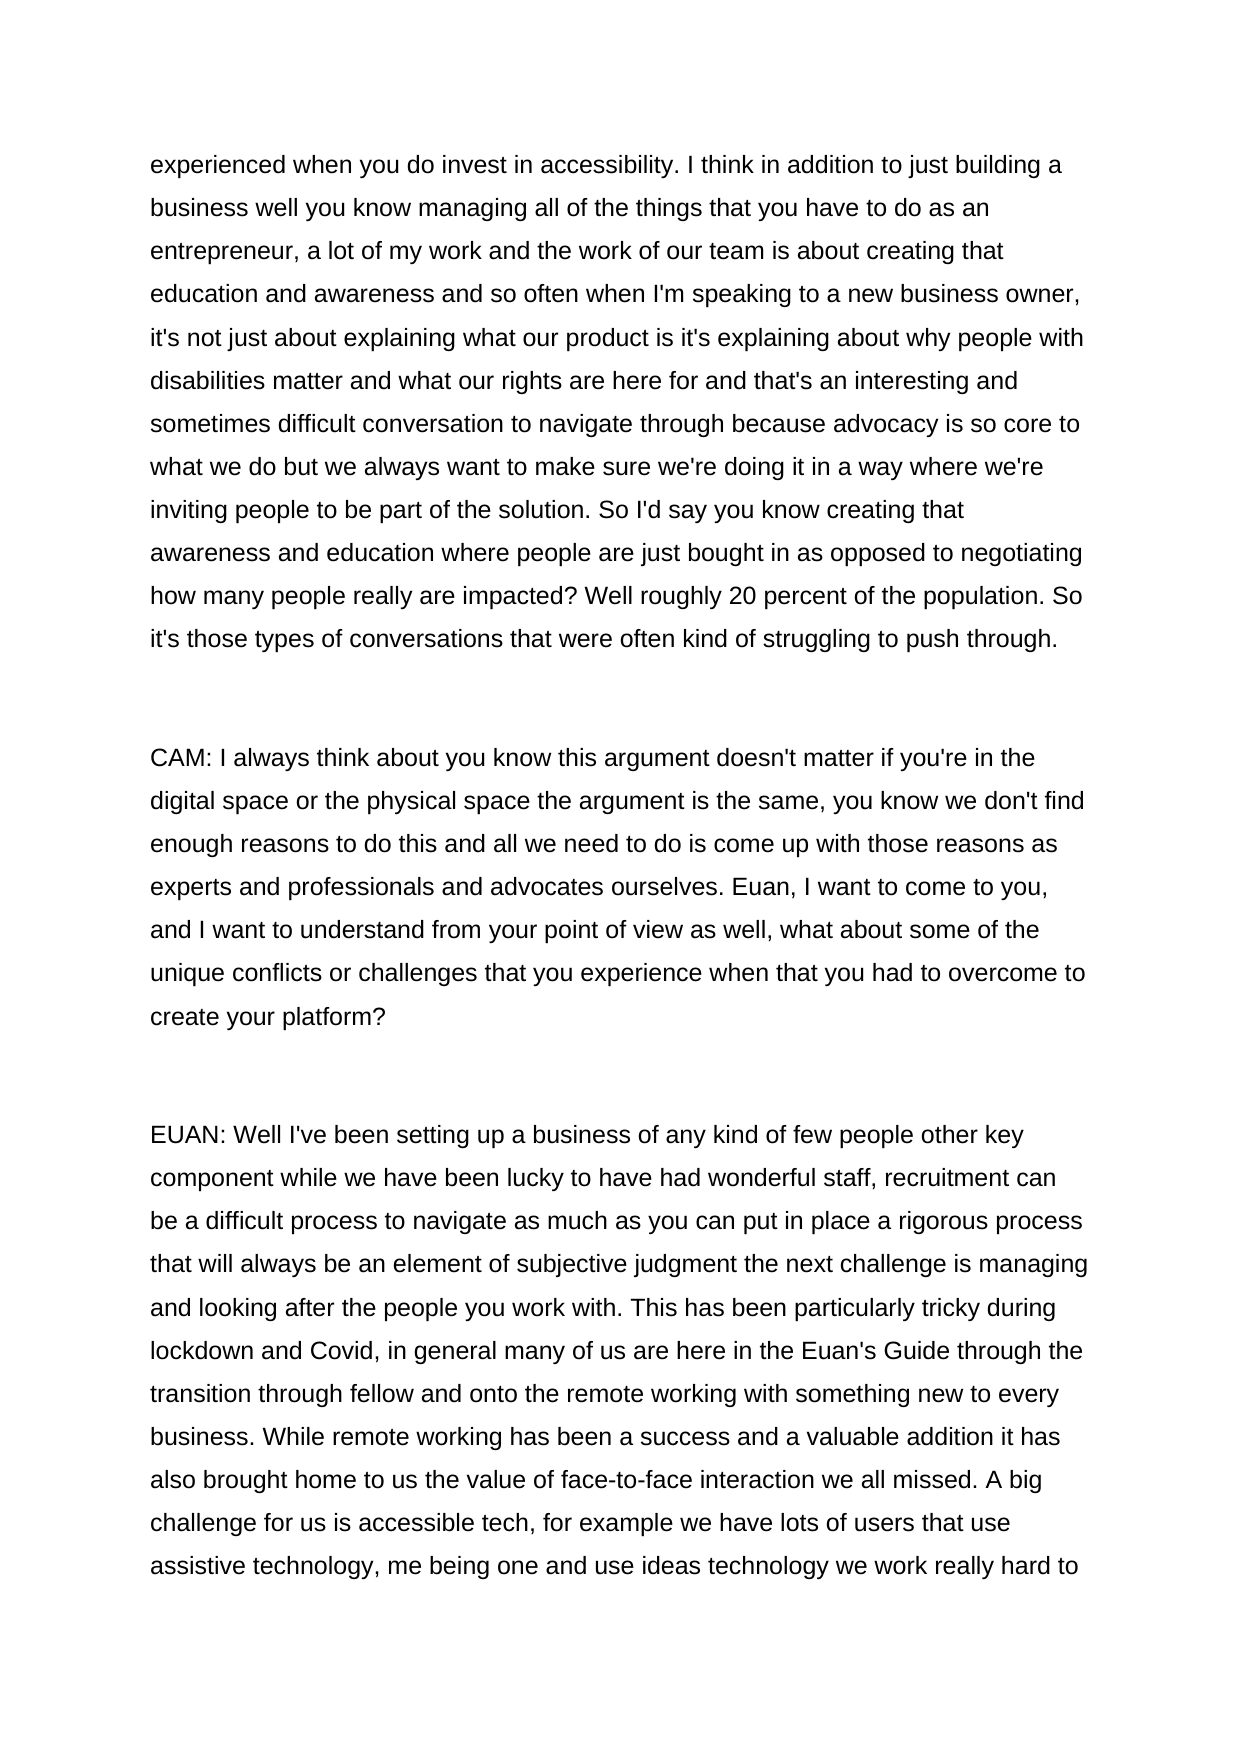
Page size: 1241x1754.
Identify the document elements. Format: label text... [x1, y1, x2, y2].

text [150, 1120, 1090, 1580]
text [150, 150, 1090, 653]
text CAM: I always think about you know this argument doesn't matter if you're in the digital space or the physical space the argument is the same, you know we don't find enough reasons to do this and all we need to do is come up with those reasons as experts and professionals and advocates ourselves. Euan, I want to come to you, and I want to understand from your point of view as well, what about some of the unique conflicts or challenges that you experience when that you had to overcome to create your platform? [150, 743, 1090, 1030]
